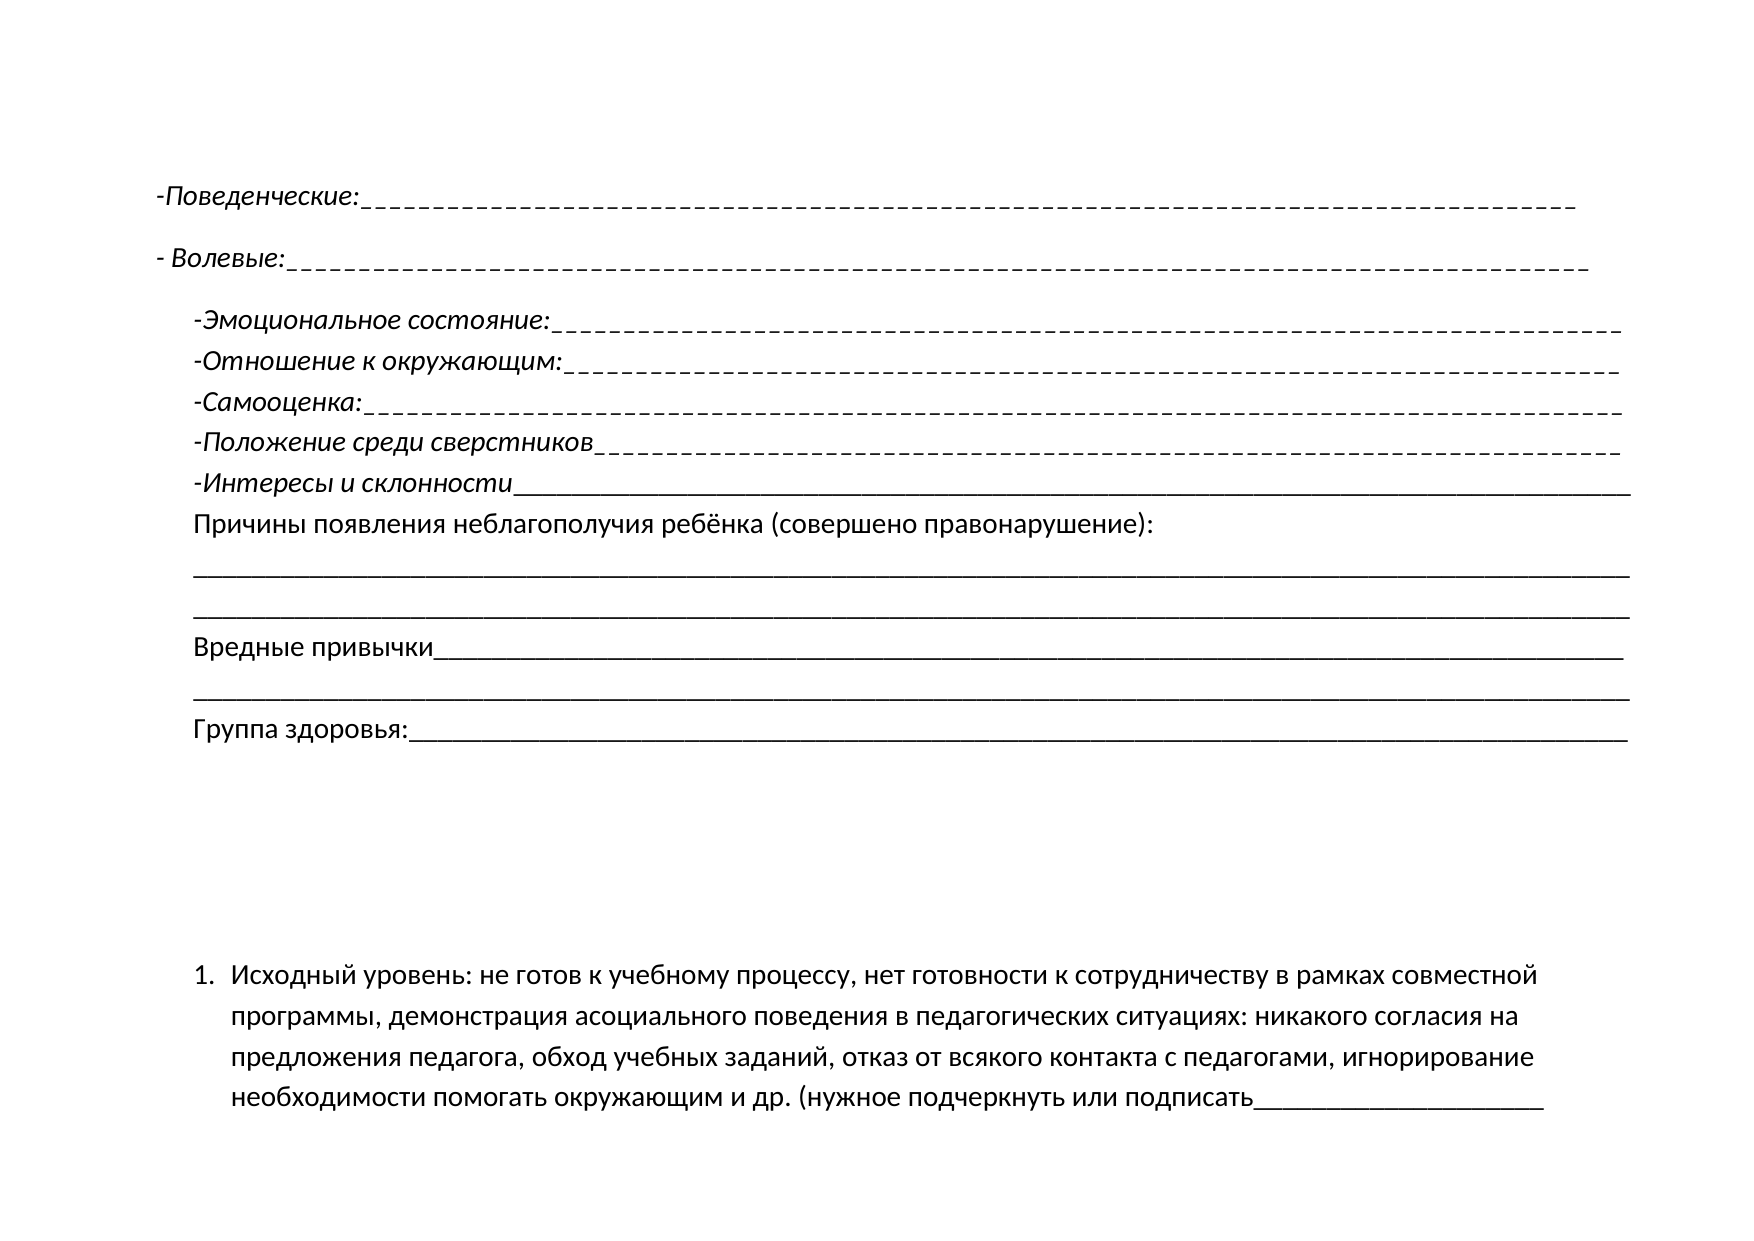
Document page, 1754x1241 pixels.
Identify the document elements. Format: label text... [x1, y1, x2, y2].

list ___________________________________________________________________________________________________ [193, 669, 1636, 705]
list -Отношение к окружающим:_________________________________________________________________________ [193, 342, 1636, 377]
list Исходный уровень: не готов к учебному процессу, нет готовности к сотрудничеству в рамках совместной программы, демонстрация асоциального поведения в педагогических ситуациях: никакого согласия на предложения педагога, обход учебных заданий, отказ от всякого контакта с педагогами, игнорирование необходимости помогать окружающим и др. (нужное подчеркнуть или подписать____________________ [193, 956, 1636, 1114]
list ______________________________________________________________________________________________________________________________________________________________________________________________________ [193, 546, 1636, 623]
list Вредные привычки__________________________________________________________________________________ [193, 628, 1636, 664]
list -Самооценка:_______________________________________________________________________________________ [193, 383, 1636, 418]
list -Положение среди сверстников_______________________________________________________________________ [193, 423, 1636, 459]
list -Интересы и склонности_____________________________________________________________________________ [193, 464, 1636, 500]
list Причины появления неблагополучия ребёнка (совершено правонарушение): [193, 505, 1636, 541]
text -Поведенческие:____________________________________________________________________________________ [156, 177, 1636, 213]
list Группа здоровья:____________________________________________________________________________________ [193, 710, 1636, 746]
text - Волевые:__________________________________________________________________________________________ [156, 239, 1636, 274]
list -Эмоциональное состояние:__________________________________________________________________________ [193, 301, 1636, 336]
